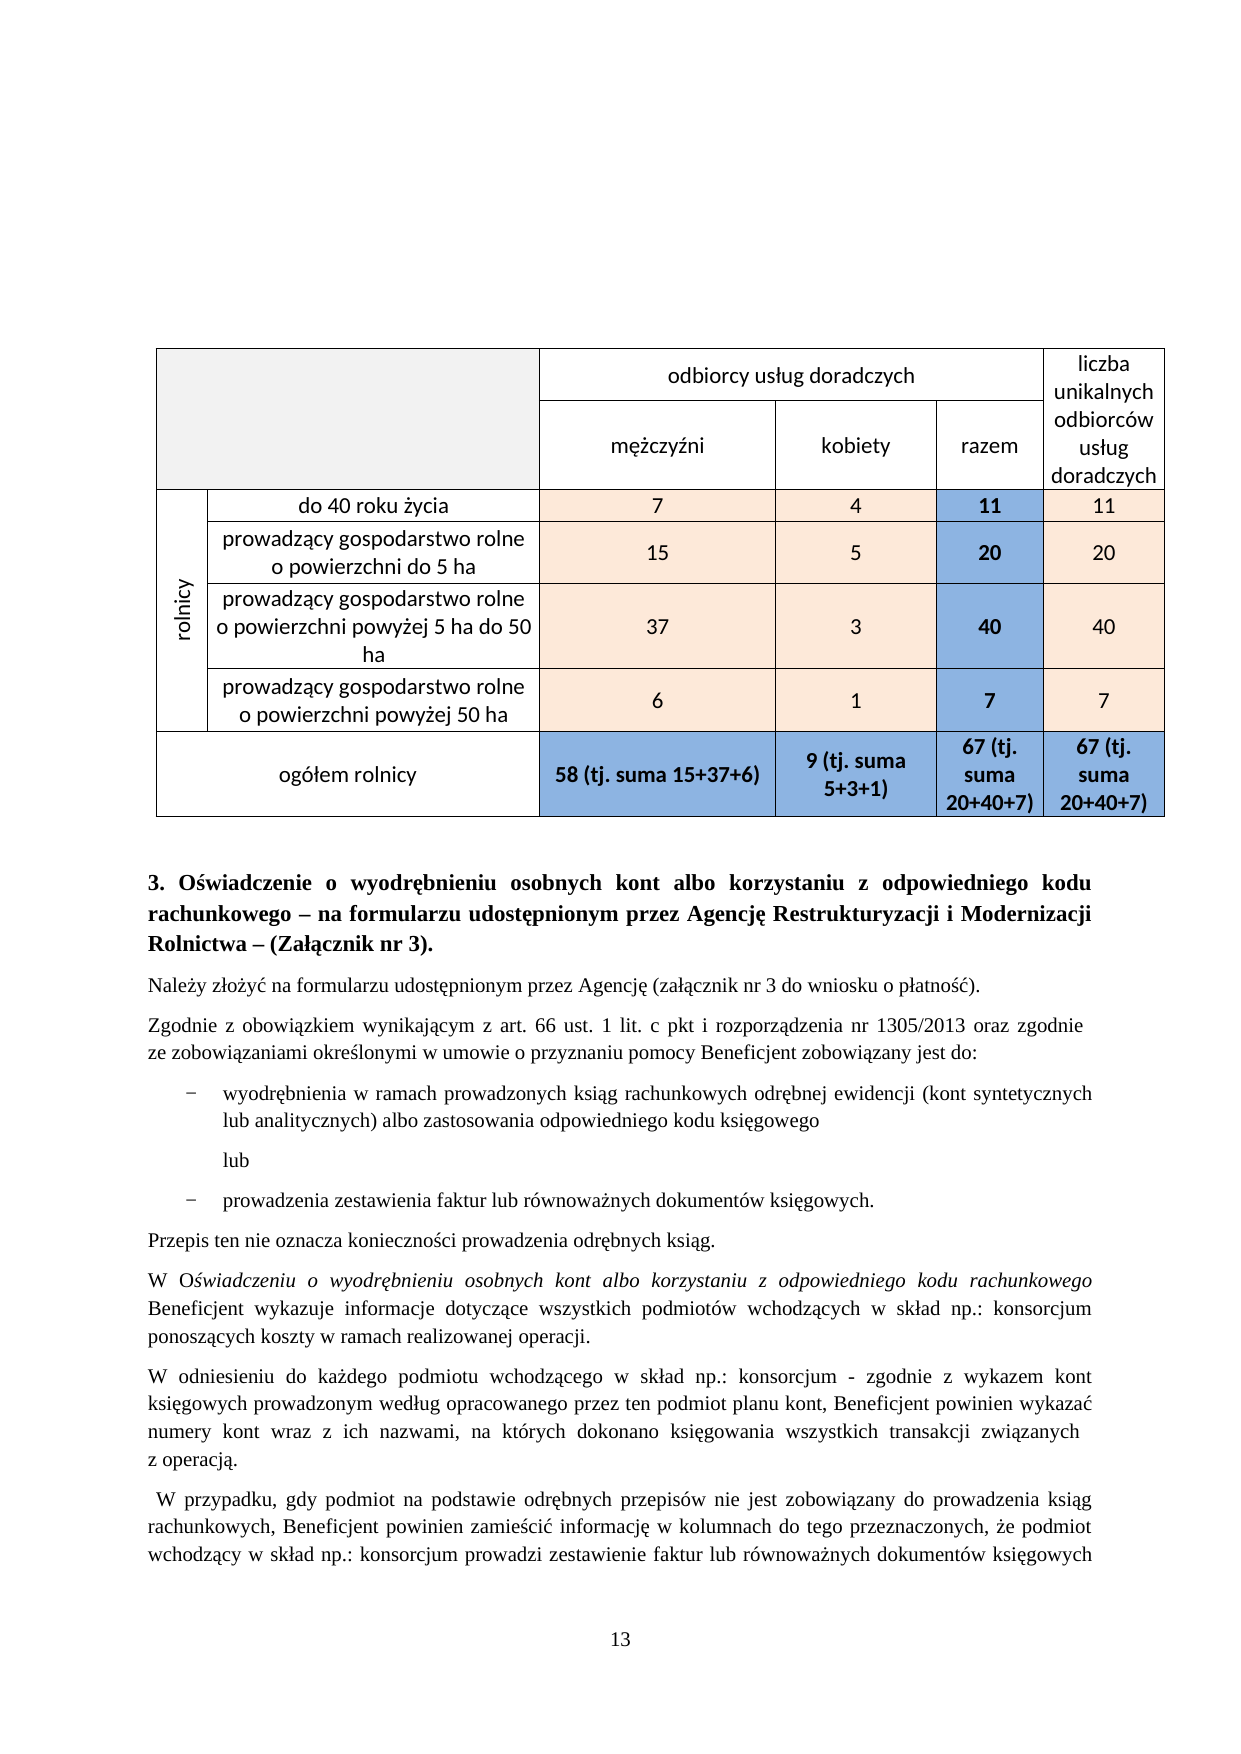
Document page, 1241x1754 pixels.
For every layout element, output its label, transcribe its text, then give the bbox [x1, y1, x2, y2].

table_cell do 40 roku życia [208, 490, 539, 521]
table_cell 40 [937, 584, 1043, 668]
table_cell 37 [540, 584, 775, 668]
table_cell 7 [937, 669, 1043, 731]
table_cell 11 [1044, 490, 1164, 521]
table_cell 6 [540, 669, 775, 731]
text W Oświadczeniu o wyodrębnieniu osobnych kont albo korzystaniu z odpowiedniego kodu rachunkowego Beneficjent wykazuje informacje dotyczące wszystkich podmiotów wchodzących w skład np.: konsorcjum ponoszących koszty w ramach realizowanej operacji. [148, 1268, 1093, 1348]
table_header liczba unikalnych odbiorców usług doradczych [1044, 349, 1164, 489]
table_cell mężczyźni [540, 401, 775, 489]
table_cell prowadzący gospodarstwo rolne o powierzchni powyżej 50 ha [208, 669, 539, 731]
table_cell 40 [1044, 584, 1164, 668]
table_header [157, 349, 539, 489]
text Przepis ten nie oznacza konieczności prowadzenia odrębnych ksiąg. [148, 1228, 1093, 1252]
text W odniesieniu do każdego podmiotu wchodzącego w skład np.: konsorcjum - zgodnie z wykazem kont księgowych prowadzonym według opracowanego przez ten podmiot planu kont, Beneficjent powinien wykazać numery kont wraz z ich nazwami, na których dokonano księgowania wszystkich transakcji związanych z operacją. [148, 1364, 1093, 1471]
table_cell prowadzący gospodarstwo rolne o powierzchni do 5 ha [208, 522, 539, 583]
table_cell 7 [1044, 669, 1164, 731]
list wyodrębnienia w ramach prowadzonych ksiąg rachunkowych odrębnej ewidencji (kont syntetycznych lub analitycznych) albo zastosowania odpowiedniego kodu księgowego [185, 1080, 1093, 1132]
table_cell 9 (tj. suma 5+3+1) [776, 732, 936, 816]
table_header odbiorcy usług doradczych [540, 349, 1043, 400]
table_cell ogółem rolnicy [157, 732, 539, 816]
table_cell 1 [776, 669, 936, 731]
table_cell 67 (tj. suma 20+40+7) [1044, 732, 1164, 816]
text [148, 1487, 1093, 1566]
table_cell rolnicy [157, 490, 207, 731]
table_cell kobiety [776, 401, 936, 489]
text 3. Oświadczenie o wyodrębnieniu osobnych kont albo korzystaniu z odpowiedniego kodu rachunkowego – na formularzu udostępnionym przez Agencję Restrukturyzacji i Modernizacji Rolnictwa – (Załącznik nr 3). [148, 869, 1093, 956]
table_cell prowadzący gospodarstwo rolne o powierzchni powyżej 5 ha do 50 ha [208, 584, 539, 668]
text Zgodnie z obowiązkiem wynikającym z art. 66 ust. 1 lit. c pkt i rozporządzenia nr 1305/2013 oraz zgodnie ze zobowiązaniami określonymi w umowie o przyznaniu pomocy Beneficjent zobowiązany jest do: [148, 1013, 1093, 1064]
list prowadzenia zestawienia faktur lub równoważnych dokumentów księgowych. [185, 1188, 1093, 1212]
table_cell 3 [776, 584, 936, 668]
table_cell 5 [776, 522, 936, 583]
table_cell 67 (tj. suma 20+40+7) [937, 732, 1043, 816]
table_cell 58 (tj. suma 15+37+6) [540, 732, 775, 816]
table_cell 11 [937, 490, 1043, 521]
text lub [223, 1148, 1093, 1172]
table_cell 20 [1044, 522, 1164, 583]
table_cell 20 [937, 522, 1043, 583]
table_cell razem [937, 401, 1043, 489]
table_cell 7 [540, 490, 775, 521]
text Należy złożyć na formularzu udostępnionym przez Agencję (załącznik nr 3 do wniosku o płatność). [148, 973, 1093, 997]
table_cell 15 [540, 522, 775, 583]
table_cell 4 [776, 490, 936, 521]
